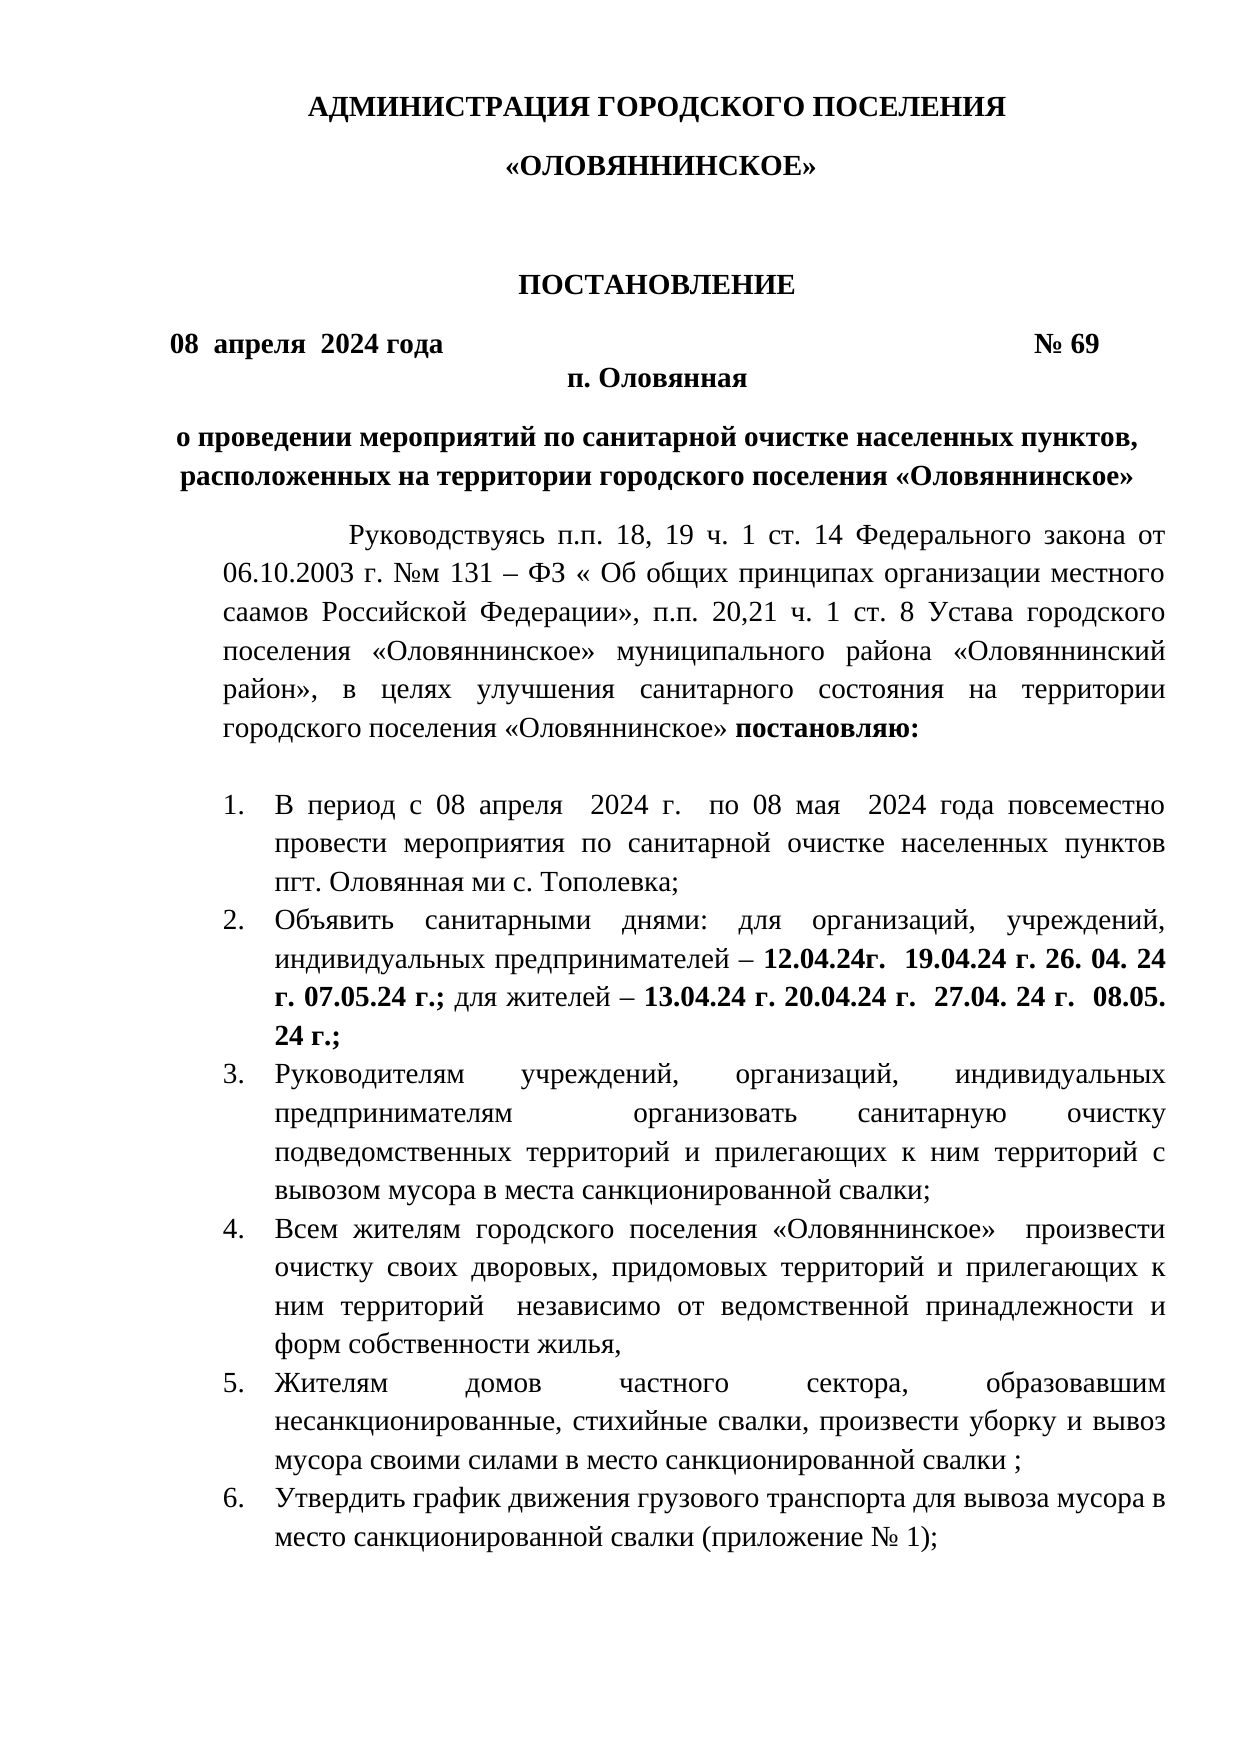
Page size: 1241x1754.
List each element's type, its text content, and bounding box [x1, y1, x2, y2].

list В период с 08 апреля 2024 г. по 08 мая 2024 года повсеместно провести мероприятия по санитарной очистке населенных пунктов пгт. Оловянная ми с. Тополевка; [223, 787, 1166, 897]
text «ОЛОВЯННИНСКОЕ» [148, 148, 1166, 182]
list Руководствуясь п.п. 18, 19 ч. 1 ст. 14 Федерального закона от 06.10.2003 г. №м 131 – ФЗ « Об общих принципах организации местного саамов Российской Федерации», п.п. 20,21 ч. 1 ст. 8 Устава городского поселения «Оловяннинское» муниципального района «Оловяннинский район», в целях улучшения санитарного состояния на территории городского поселения «Оловяннинское» постановляю: [223, 517, 1166, 743]
text о проведении мероприятий по санитарной очистке населенных пунктов, расположенных на территории городского поселения «Оловяннинское» [148, 419, 1166, 491]
text 08 апреля 2024 года № 69 [148, 326, 1166, 360]
text п. Оловянная [148, 360, 1166, 393]
list Утвердить график движения грузового транспорта для вывоза мусора в место санкционированной свалки (приложение № 1); [223, 1481, 1166, 1553]
list Руководителям учреждений, организаций, индивидуальных предпринимателям организовать санитарную очистку подведомственных территорий и прилегающих к ним территорий с вывозом мусора в места санкционированной свалки; [223, 1057, 1166, 1206]
list Всем жителям городского поселения «Оловяннинское» произвести очистку своих дворовых, придомовых территорий и прилегающих к ним территорий независимо от ведомственной принадлежности и форм собственности жилья, [223, 1211, 1166, 1360]
text ПОСТАНОВЛЕНИЕ [148, 267, 1166, 300]
list Жителям домов частного сектора, образовавшим несанкционированные, стихийные свалки, произвести уборку и вывоз мусора своими силами в место санкционированной свалки ; [223, 1365, 1166, 1476]
list Объявить санитарными днями: для организаций, учреждений, индивидуальных предпринимателей – 12.04.24г. 19.04.24 г. 26. 04. 24 г. 07.05.24 г.; для жителей – 13.04.24 г. 20.04.24 г. 27.04. 24 г. 08.05. 24 г.; [223, 902, 1166, 1052]
text АДМИНИСТРАЦИЯ ГОРОДСКОГО ПОСЕЛЕНИЯ [148, 89, 1166, 122]
